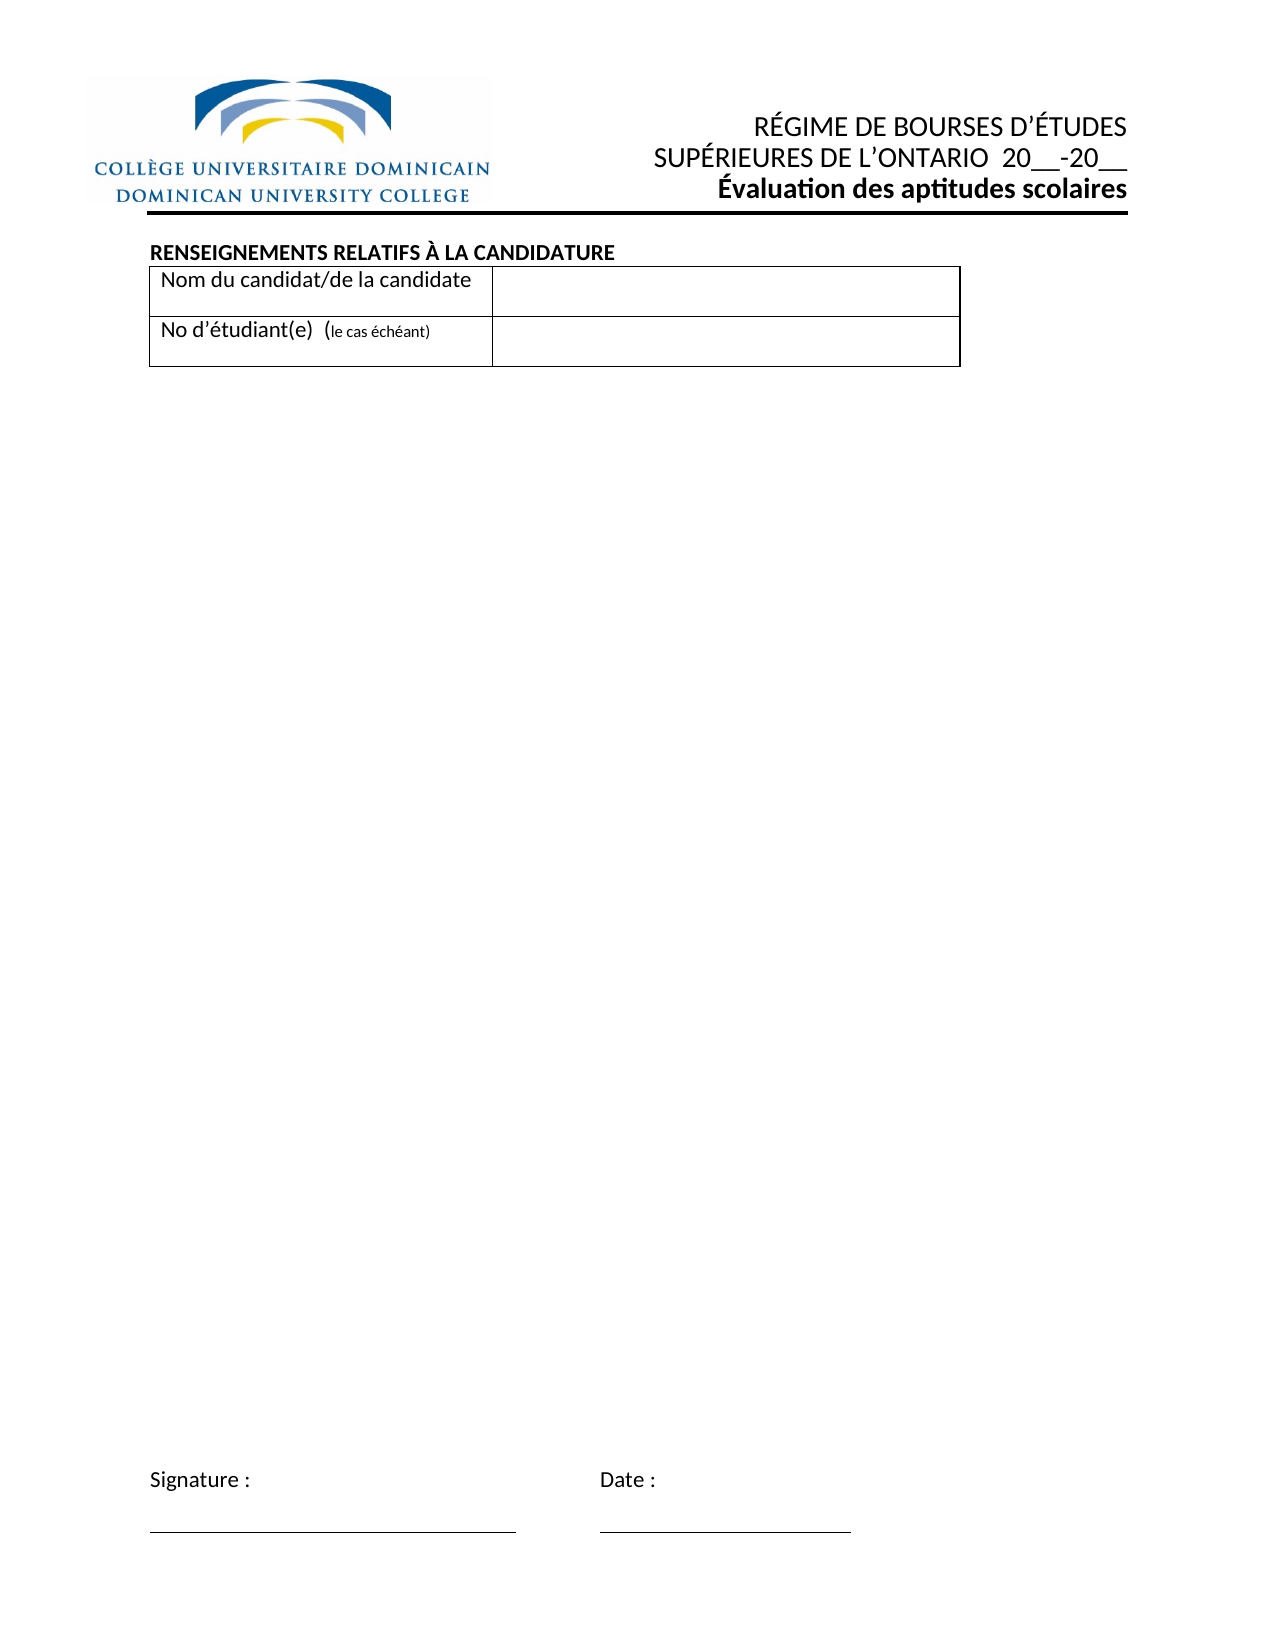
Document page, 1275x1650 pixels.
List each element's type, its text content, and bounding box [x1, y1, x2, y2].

picture [85, 75, 494, 204]
text RÉGIME DE BOURSES D’ÉTUDES [494, 111, 1127, 142]
table_cell [493, 317, 959, 366]
text SUPÉRIEURES DE L’ONTARIO 20__-20__ [494, 142, 1127, 173]
text RENSEIGNEMENTS RELATIFS À LA CANDIDATURE [150, 238, 1139, 266]
text Signature : Date : [150, 1465, 1139, 1493]
text Évaluation des aptitudes scolaires [135, 174, 1127, 205]
table_header [493, 267, 959, 316]
table_cell No d’étudiant(e) (le cas échéant) [150, 317, 492, 366]
table_header Nom du candidat/de la candidate [150, 267, 492, 316]
